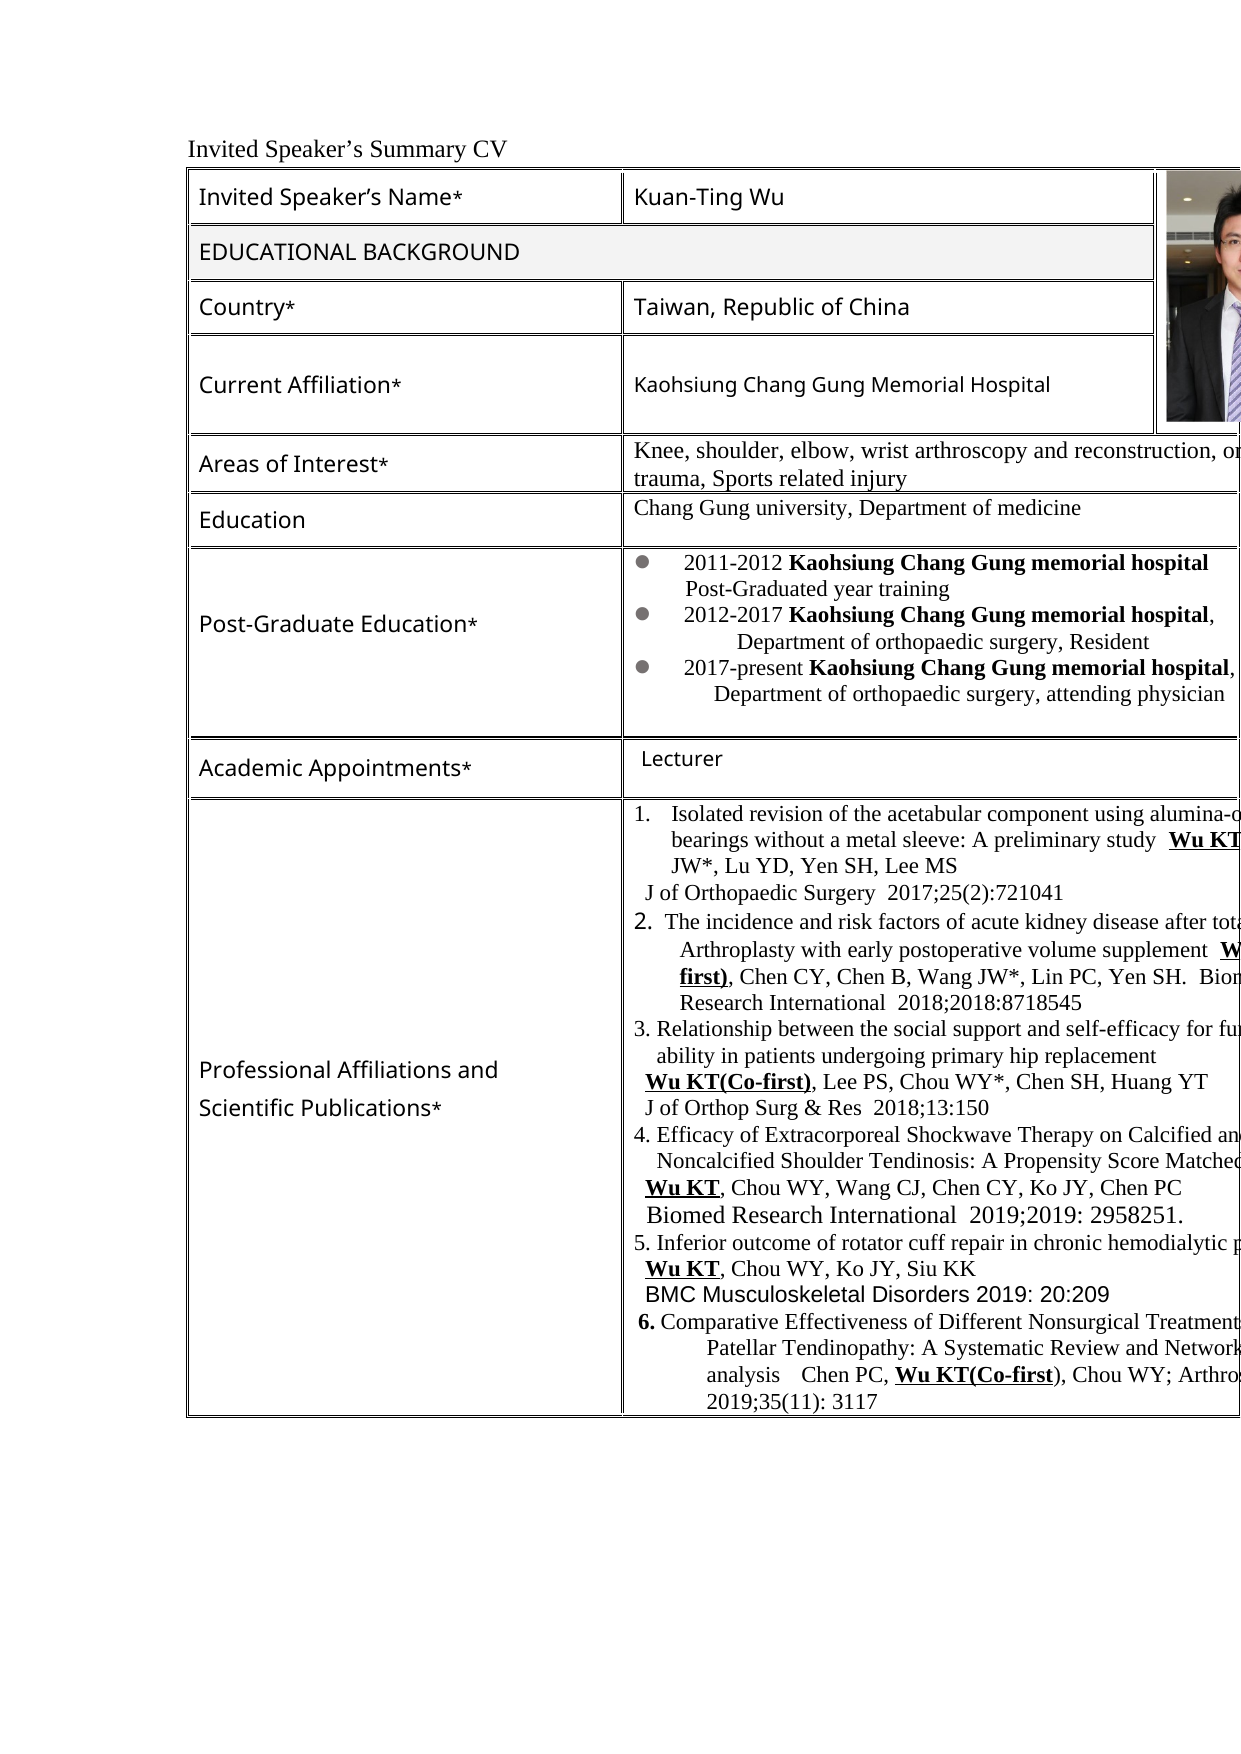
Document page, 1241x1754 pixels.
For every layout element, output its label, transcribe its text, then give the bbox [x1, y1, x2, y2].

table_header [1155, 170, 1239, 433]
table_header Kuan-Ting Wu [622, 168, 1155, 222]
table_cell Kaohsiung Chang Gung Memorial Hospital [624, 336, 1153, 433]
text Invited Speaker’s Summary CV [187, 130, 1053, 167]
table_cell Education [188, 491, 622, 546]
table_cell 2011-2012 Kaohsiung Chang Gung memorial hospital Post-Graduated year training 2012-2017 Kaohsiung Chang Gung memorial hospital, Department of orthopaedic surgery, Resident 2017-present Kaohsiung Chang Gung memorial hospital, Department of orthopaedic surgery, attending physician [624, 546, 1239, 736]
table_cell Country* [189, 279, 621, 332]
table_cell Lecturer [624, 736, 1239, 797]
picture [1166, 170, 1241, 422]
table_cell , Republic of [624, 282, 1153, 332]
table_cell Chang Gung university, Department of medicine [622, 491, 1240, 546]
table_cell Current Affiliation* [189, 333, 621, 433]
table_cell Academic Appointments* [189, 736, 621, 797]
table_header Invited Speaker’s Name* [189, 170, 622, 222]
table_cell Isolated revision of the acetabular component using alumina-on-alumina bearings without a metal sleeve: A preliminary study Wu KT, Wang JW*, Lu YD, Yen SH, Lee MS J of Orthopaedic Surgery 2017;25(2):721041 2. The incidence and risk factors of acute kidney disease after total knee Arthroplasty with early postoperative volume supplement Wu KT(Co-first), Chen CY, Chen B, Wang JW*, Lin PC, Yen SH. Biomed Research International 2018;2018:8718545 3. Relationship between the social support and self-efficacy for function ability in patients undergoing primary hip replacement Wu KT(Co-first), Lee PS, Chou WY*, Chen SH, Huang YT J of Orthop Surg & Res 2018;13:150 4. Efficacy of Extracorporeal Shockwave Therapy on Calcified and Noncalcified Shoulder Tendinosis: A Propensity Score Matched Analysis Wu KT, Chou WY, Wang CJ, Chen CY, Ko JY, Chen PC Biomed Research International 2019;2019: 2958251. 5. Inferior outcome of rotator cuff repair in chronic hemodialytic patients Wu KT, Chou WY, Ko JY, Siu KK BMC Musculoskeletal Disorders 2019: 20:209 6. Comparative Effectiveness of Different Nonsurgical Treatments for Patellar Tendinopathy: A Systematic Review and Network Meta-analysis Chen PC, Wu KT(Co-first), Chou WY; Arthroscopy 2019;35(11): 3117 [622, 797, 1239, 1415]
table_cell EDUCATIONAL BACKGROUND [189, 223, 1153, 278]
table_cell Professional Affiliations and Scientific Publications* [189, 797, 622, 1415]
table_cell Post-Graduate Education* [189, 546, 621, 736]
table_cell Knee, shoulder, elbow, wrist arthroscopy and reconstruction, orthopaedic trauma, Sports related injury [622, 433, 1240, 491]
table_cell Areas of Interest* [188, 433, 622, 491]
